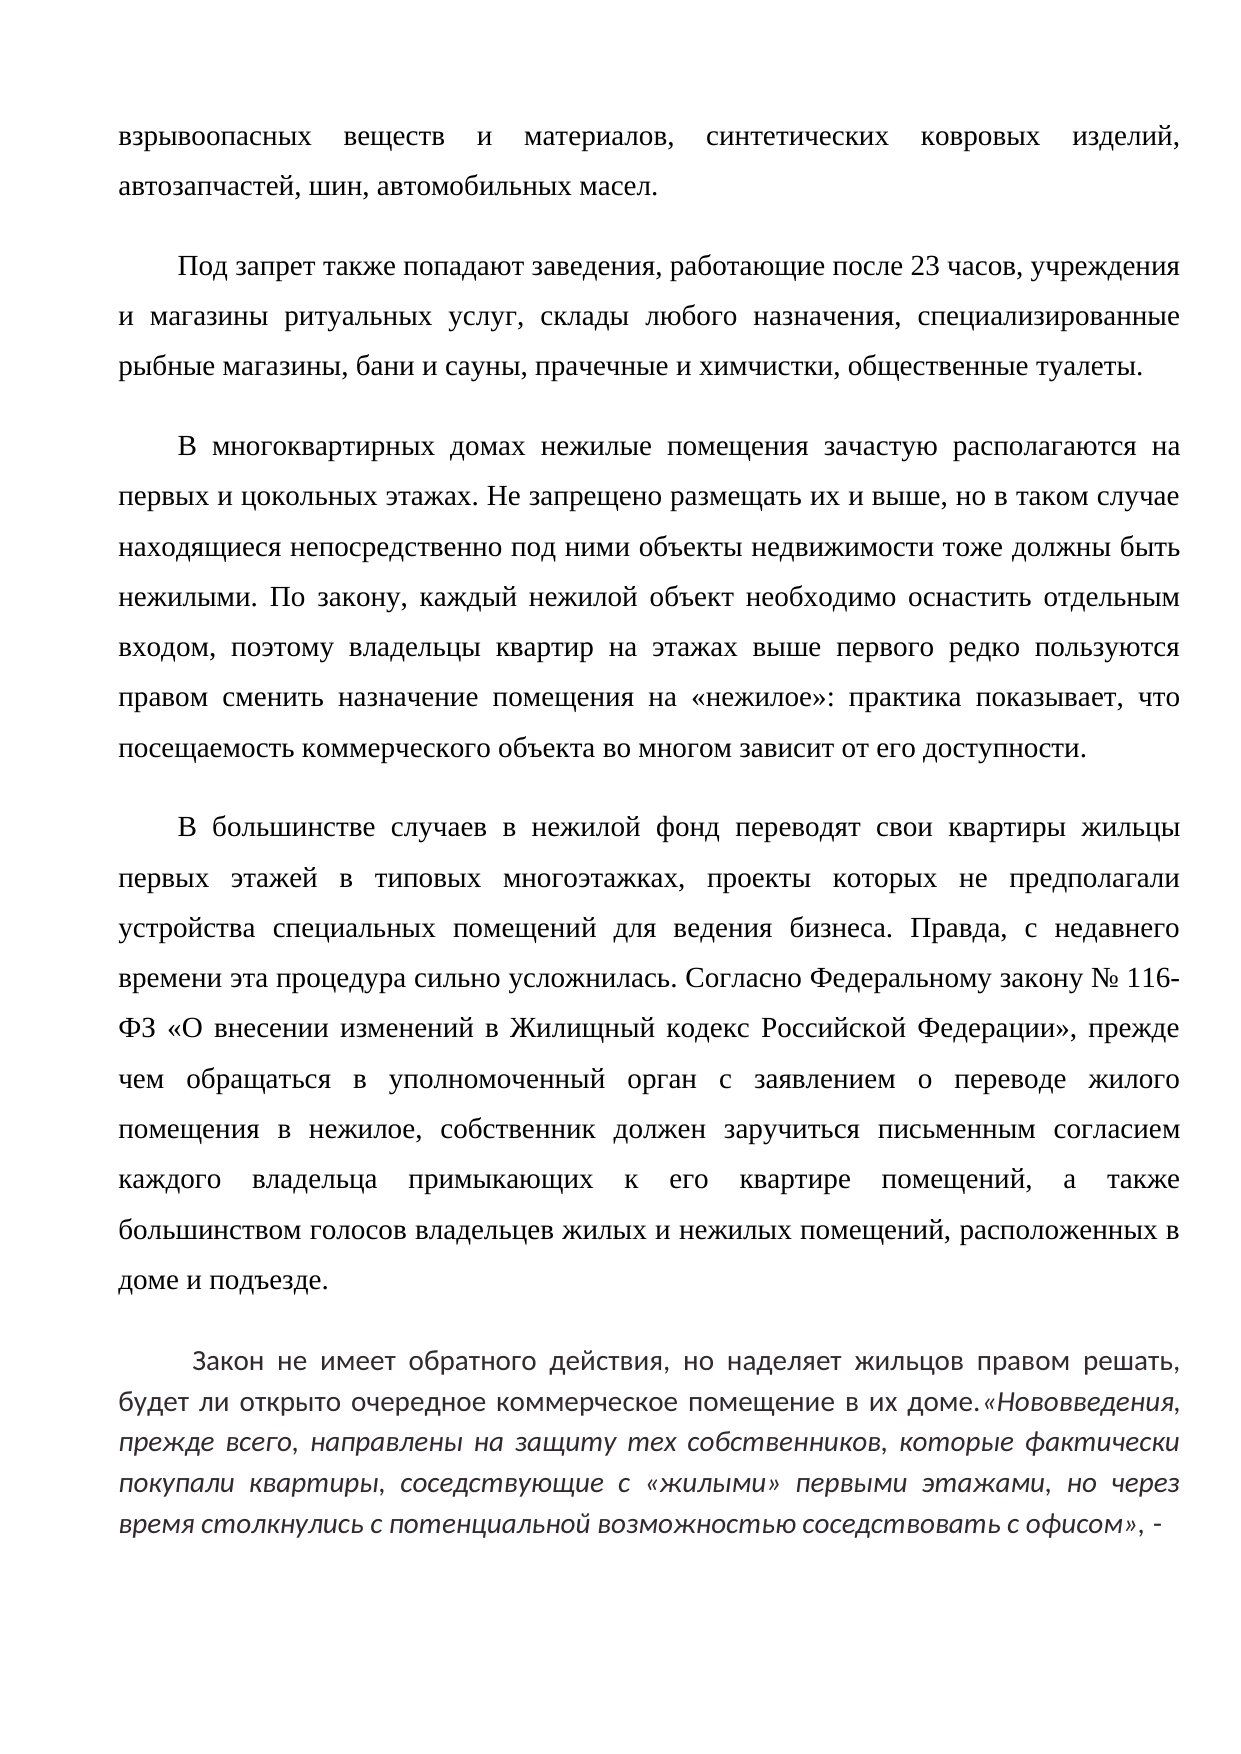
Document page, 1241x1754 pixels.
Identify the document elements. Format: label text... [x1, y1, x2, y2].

text В многоквартирных домах нежилые помещения зачастую располагаются на первых и цокольных этажах. Не запрещено размещать их и выше, но в таком случае находящиеся непосредственно под ними объекты недвижимости тоже должны быть нежилыми. По закону, каждый нежилой объект необходимо оснастить отдельным входом, поэтому владельцы квартир на этажах выше первого редко пользуются правом сменить назначение помещения на «нежилое»: практика показывает, что посещаемость коммерческого объекта во многом зависит от его доступности. [118, 428, 1181, 763]
text В большинстве случаев в нежилой фонд переводят свои квартиры жильцы первых этажей в типовых многоэтажках, проекты которых не предполагали устройства специальных помещений для ведения бизнеса. Правда, с недавнего времени эта процедура сильно усложнилась. Согласно Федеральному закону № 116-ФЗ «О внесении изменений в Жилищный кодекс Российской Федерации», прежде чем обращаться в уполномоченный орган с заявлением о переводе жилого помещения в нежилое, собственник должен заручиться письменным согласием каждого владельца примыкающих к его квартире помещений, а также большинством голосов владельцев жилых и нежилых помещений, расположенных в доме и подъезде. [118, 809, 1181, 1296]
text Закон не имеет обратного действия, но наделяет жильцов правом решать, будет ли открыто очередное коммерческое помещение в их доме.«Нововведения, прежде всего, направлены на защиту тех собственников, которые фактически покупали квартиры, соседствующие с «жилыми» первыми этажами, но через время столкнулись с потенциальной возможностью соседствовать с офисом», - [118, 1342, 1181, 1541]
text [118, 118, 1181, 202]
text Под запрет также попадают заведения, работающие после 23 часов, учреждения и магазины ритуальных услуг, склады любого назначения, специализированные рыбные магазины, бани и сауны, прачечные и химчистки, общественные туалеты. [118, 248, 1181, 382]
